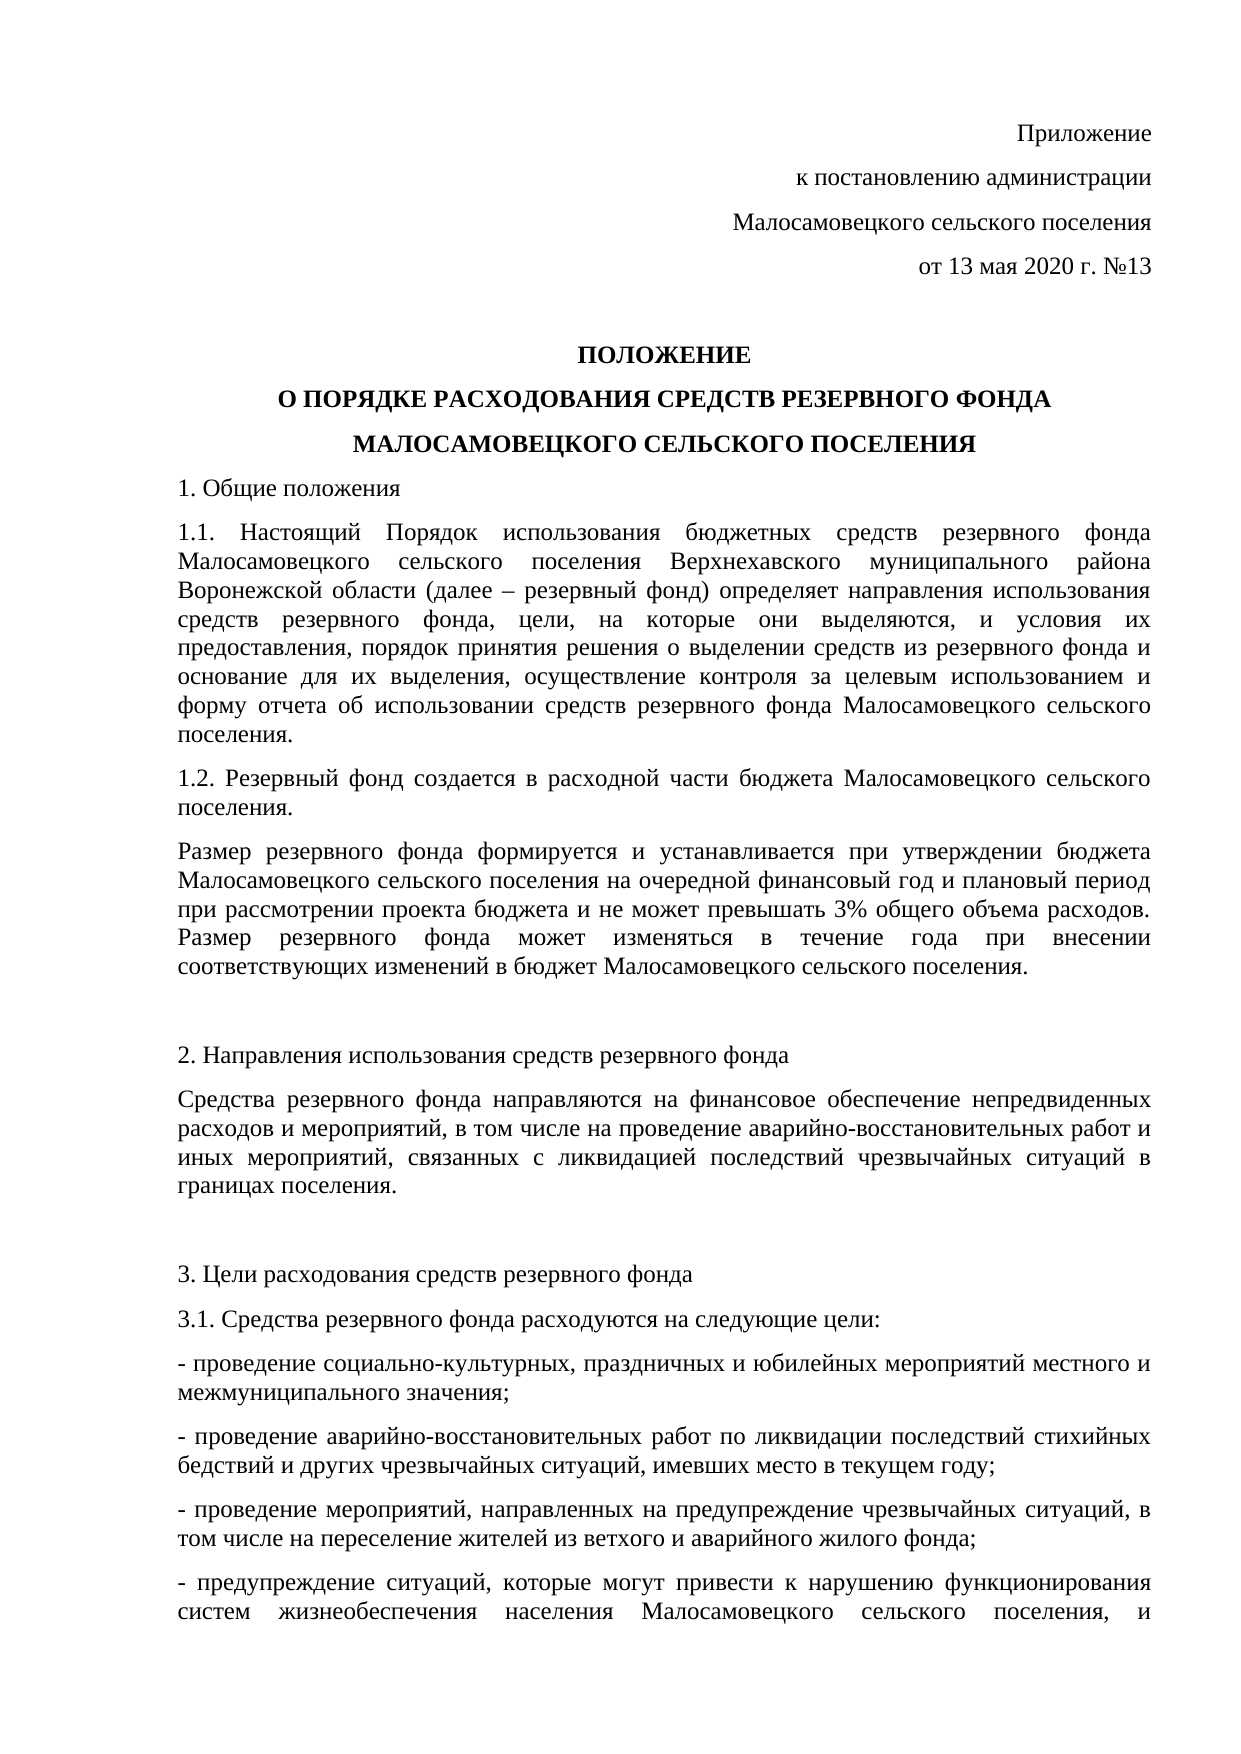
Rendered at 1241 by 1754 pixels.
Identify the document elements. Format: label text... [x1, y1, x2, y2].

text 3.1. Средства резервного фонда расходуются на следующие цели: [177, 1304, 1152, 1332]
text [177, 1567, 1152, 1625]
text - проведение социально-культурных, праздничных и юбилейных мероприятий местного и межмуниципального значения; [177, 1348, 1152, 1406]
text от 13 мая 2020 г. №13 [177, 251, 1152, 280]
text МАЛОСАМОВЕЦКОГО СЕЛЬСКОГО ПОСЕЛЕНИЯ [177, 429, 1152, 457]
text - проведение мероприятий, направленных на предупреждение чрезвычайных ситуаций, в том числе на переселение жителей из ветхого и аварийного жилого фонда; [177, 1494, 1152, 1552]
text Приложение [177, 118, 1152, 147]
text О ПОРЯДКЕ РАСХОДОВАНИЯ СРЕДСТВ РЕЗЕРВНОГО ФОНДА [177, 384, 1152, 413]
text 2. Направления использования средств резервного фонда [177, 1040, 1152, 1069]
text Малосамовецкого сельского поселения [177, 207, 1152, 236]
text 3. Цели расходования средств резервного фонда [177, 1259, 1152, 1288]
text ПОЛОЖЕНИЕ [177, 340, 1152, 369]
text Размер резервного фонда формируется и устанавливается при утверждении бюджета Малосамовецкого сельского поселения на очередной финансовый год и плановый период при рассмотрении проекта бюджета и не может превышать 3% общего объема расходов. Размер резервного фонда может изменяться в течение года при внесении соответствующих изменений в бюджет Малосамовецкого сельского поселения. [177, 836, 1152, 980]
text Средства резервного фонда направляются на финансовое обеспечение непредвиденных расходов и мероприятий, в том числе на проведение аварийно-восстановительных работ и иных мероприятий, связанных с ликвидацией последствий чрезвычайных ситуаций в границах поселения. [177, 1084, 1152, 1199]
text 1.1. Настоящий Порядок использования бюджетных средств резервного фонда Малосамовецкого сельского поселения Верхнехавского муниципального района Воронежской области (далее – резервный фонд) определяет направления использования средств резервного фонда, цели, на которые они выделяются, и условия их предоставления, порядок принятия решения о выделении средств из резервного фонда и основание для их выделения, осуществление контроля за целевым использованием и форму отчета об использовании средств резервного фонда Малосамовецкого сельского поселения. [177, 517, 1152, 747]
text к постановлению администрации [177, 162, 1152, 191]
text 1. Общие положения [177, 473, 1152, 502]
text 1.2. Резервный фонд создается в расходной части бюджета Малосамовецкого сельского поселения. [177, 763, 1152, 821]
text - проведение аварийно-восстановительных работ по ликвидации последствий стихийных бедствий и других чрезвычайных ситуаций, имевших место в текущем году; [177, 1421, 1152, 1479]
